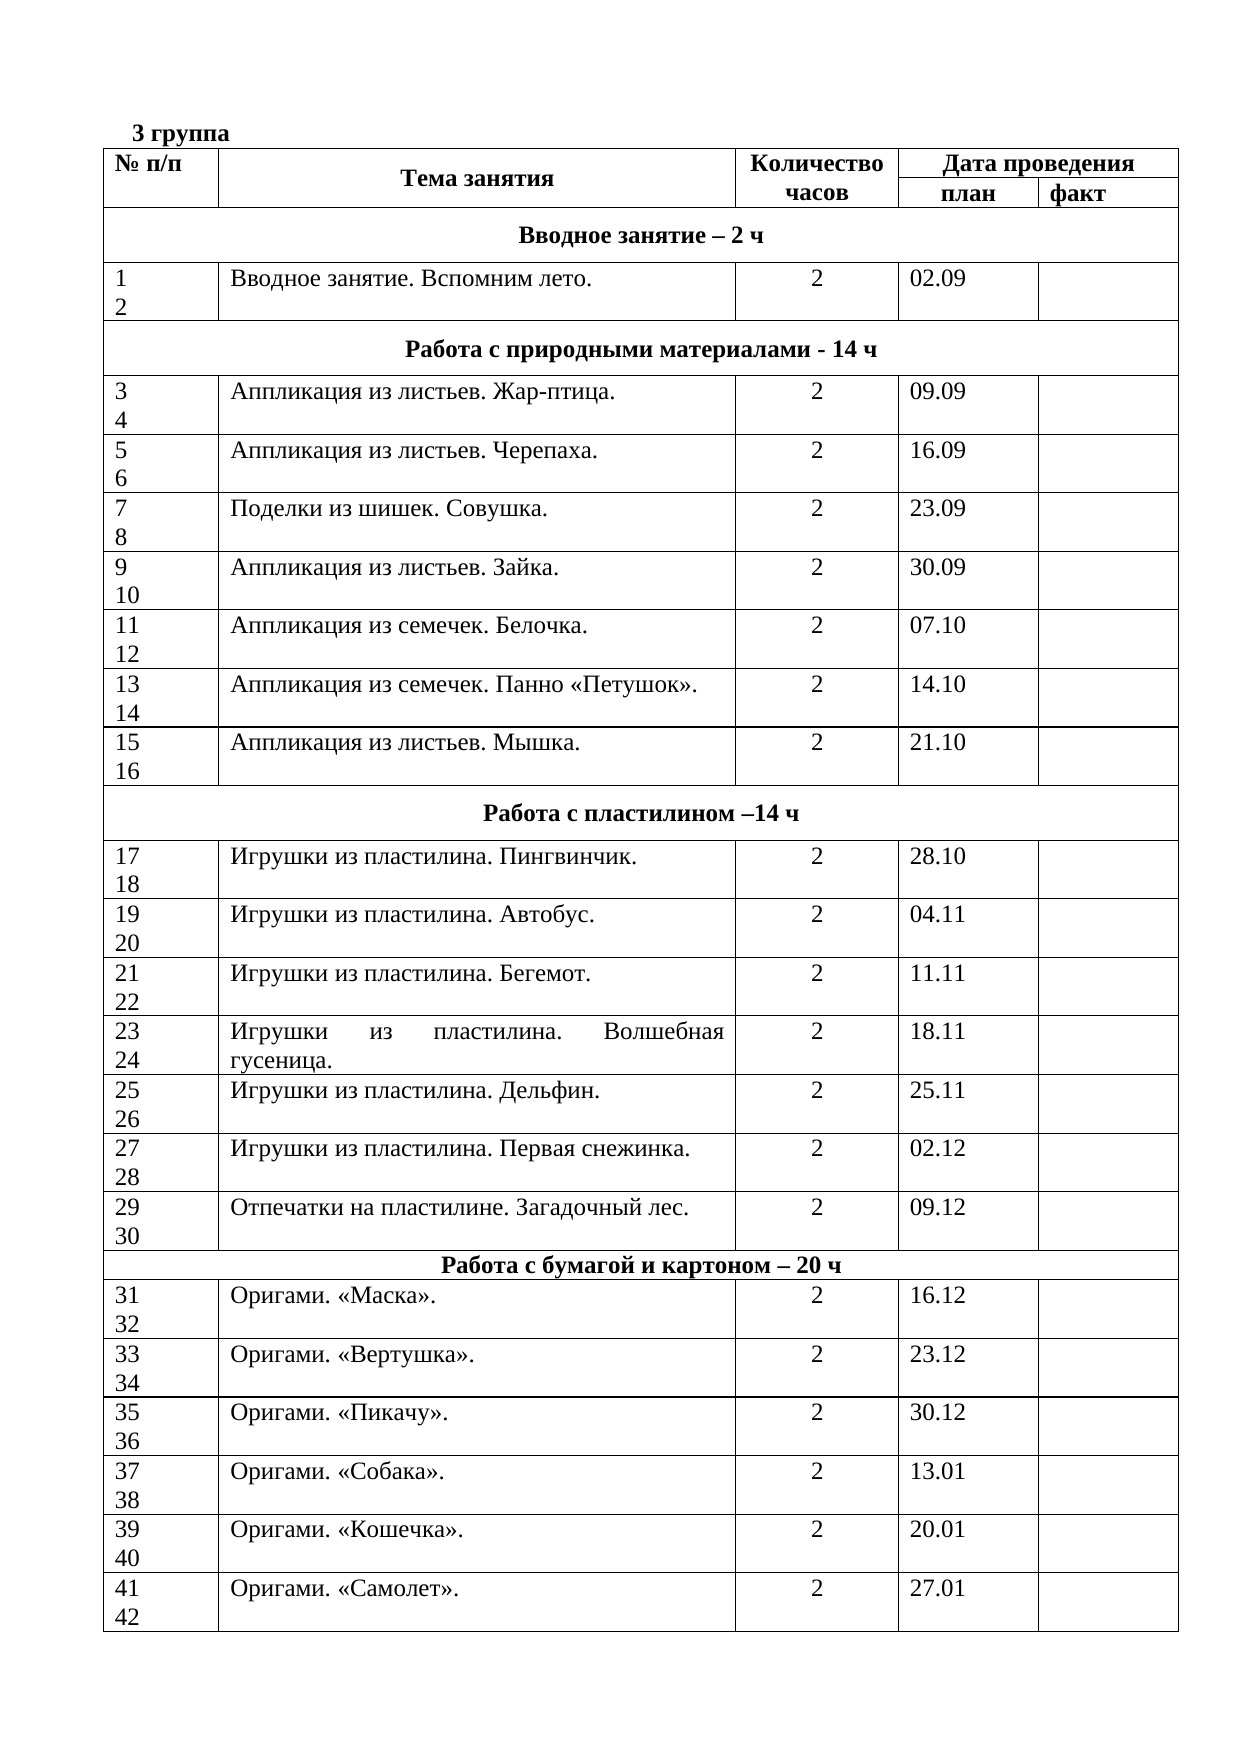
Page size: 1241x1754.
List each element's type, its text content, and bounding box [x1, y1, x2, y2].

table_cell 30.09 [899, 552, 1038, 609]
table_cell 23.09 [899, 493, 1038, 551]
table_cell [1039, 1134, 1178, 1191]
table_cell 16.09 [899, 435, 1038, 492]
table_cell [1039, 841, 1178, 898]
table_cell 2 [736, 899, 898, 957]
table_cell [1039, 1398, 1178, 1455]
table_cell 09.09 [899, 376, 1038, 434]
table_cell [1039, 669, 1178, 726]
table_cell 3 4 [104, 376, 218, 434]
table_cell 02.12 [899, 1134, 1038, 1191]
table_cell 25 26 [104, 1075, 218, 1132]
table_header Дата проведения [899, 149, 1178, 177]
table_cell [1039, 899, 1178, 957]
table_cell Работа с природными материалами - 14 ч [104, 321, 1178, 375]
table_cell план [899, 178, 1038, 207]
table_cell Игрушки из пластилина. Дельфин. [219, 1075, 735, 1132]
table_cell [1039, 1573, 1178, 1631]
table_cell Оригами. «Самолет». [219, 1573, 735, 1631]
table_cell [1039, 1339, 1178, 1396]
table_cell 23 24 [104, 1016, 218, 1074]
table_cell [1039, 610, 1178, 668]
table_cell 16.12 [899, 1280, 1038, 1338]
table_cell [1039, 958, 1178, 1015]
table_cell 11.11 [899, 958, 1038, 1015]
table_cell 2 [736, 1192, 898, 1249]
table_cell Аппликация из листьев. Мышка. [219, 728, 735, 785]
table_cell 2 [736, 1280, 898, 1338]
table_cell 21 22 [104, 958, 218, 1015]
table_cell 2 [736, 728, 898, 785]
table_cell 2 [736, 552, 898, 609]
table_cell 14.10 [899, 669, 1038, 726]
table_cell 2 [736, 958, 898, 1015]
table_cell 29 30 [104, 1192, 218, 1249]
table_cell [1039, 263, 1178, 320]
table_cell [1039, 1016, 1178, 1074]
table_cell 33 34 [104, 1339, 218, 1396]
table_cell Вводное занятие – 2 ч [104, 208, 1178, 262]
table_cell 37 38 [104, 1456, 218, 1513]
table_cell 13.01 [899, 1456, 1038, 1513]
table_cell 23.12 [899, 1339, 1038, 1396]
table_cell 27 28 [104, 1134, 218, 1191]
table_cell Оригами. «Кошечка». [219, 1515, 735, 1572]
table_cell Аппликация из листьев. Зайка. [219, 552, 735, 609]
table_cell Аппликация из листьев. Жар-птица. [219, 376, 735, 434]
table_cell 27.01 [899, 1573, 1038, 1631]
table_cell 2 [736, 669, 898, 726]
table_cell [1039, 1515, 1178, 1572]
table_cell Оригами. «Пикачу». [219, 1398, 735, 1455]
table_cell 2 [736, 1398, 898, 1455]
table_cell [1039, 376, 1178, 434]
table_cell 2 [736, 1134, 898, 1191]
table_cell 39 40 [104, 1515, 218, 1572]
table_header Количество часов [736, 149, 898, 207]
table_cell 9 10 [104, 552, 218, 609]
table_cell Вводное занятие. Вспомним лето. [219, 263, 735, 320]
table_cell 1 2 [104, 263, 218, 320]
table_cell [1039, 493, 1178, 551]
table_cell 25.11 [899, 1075, 1038, 1132]
table_cell 2 [736, 1515, 898, 1572]
table_cell 7 8 [104, 493, 218, 551]
table_cell 28.10 [899, 841, 1038, 898]
table_cell 2 [736, 376, 898, 434]
table_cell 13 14 [104, 669, 218, 726]
table_cell 02.09 [899, 263, 1038, 320]
table_cell Игрушки из пластилина. Волшебная гусеница. [219, 1016, 735, 1074]
table_cell 15 16 [104, 728, 218, 785]
table_cell Аппликация из семечек. Панно «Петушок». [219, 669, 735, 726]
table_cell Поделки из шишек. Совушка. [219, 493, 735, 551]
table_cell [1039, 1280, 1178, 1338]
table_cell 2 [736, 1339, 898, 1396]
table_cell факт [1039, 178, 1178, 207]
text 3 группа [132, 118, 1152, 147]
table_cell 35 36 [104, 1398, 218, 1455]
table_cell 21.10 [899, 728, 1038, 785]
table_cell 18.11 [899, 1016, 1038, 1074]
table_cell 11 12 [104, 610, 218, 668]
table_cell 31 32 [104, 1280, 218, 1338]
table_cell 09.12 [899, 1192, 1038, 1249]
table_cell 5 6 [104, 435, 218, 492]
table_cell 20.01 [899, 1515, 1038, 1572]
table_cell 2 [736, 1573, 898, 1631]
table_cell Игрушки из пластилина. Пингвинчик. [219, 841, 735, 898]
table_cell 2 [736, 1075, 898, 1132]
table_cell 2 [736, 1016, 898, 1074]
table_cell 2 [736, 1456, 898, 1513]
table_cell Оригами. «Маска». [219, 1280, 735, 1338]
table_cell [1039, 728, 1178, 785]
table_cell 41 42 [104, 1573, 218, 1631]
table_cell Игрушки из пластилина. Автобус. [219, 899, 735, 957]
table_cell 2 [736, 841, 898, 898]
table_header Тема занятия [219, 149, 735, 207]
table_cell Аппликация из листьев. Черепаха. [219, 435, 735, 492]
table_cell Работа с пластилином –14 ч [104, 786, 1178, 840]
table_cell [1039, 552, 1178, 609]
table_cell Работа с бумагой и картоном – 20 ч [104, 1251, 1178, 1279]
table_cell 2 [736, 493, 898, 551]
table_cell Игрушки из пластилина. Бегемот. [219, 958, 735, 1015]
table_header № п/п [104, 149, 218, 207]
table_cell [1039, 1192, 1178, 1249]
table_cell 2 [736, 435, 898, 492]
table_cell 04.11 [899, 899, 1038, 957]
table_cell Игрушки из пластилина. Первая снежинка. [219, 1134, 735, 1191]
table_cell Оригами. «Собака». [219, 1456, 735, 1513]
table_cell 19 20 [104, 899, 218, 957]
table_cell [1039, 1075, 1178, 1132]
table_cell 30.12 [899, 1398, 1038, 1455]
table_cell 2 [736, 263, 898, 320]
table_cell 07.10 [899, 610, 1038, 668]
table_cell 17 18 [104, 841, 218, 898]
table_cell Аппликация из семечек. Белочка. [219, 610, 735, 668]
table_cell Оригами. «Вертушка». [219, 1339, 735, 1396]
table_cell [1039, 435, 1178, 492]
table_cell [1039, 1456, 1178, 1513]
table_cell Отпечатки на пластилине. Загадочный лес. [219, 1192, 735, 1249]
table_cell 2 [736, 610, 898, 668]
